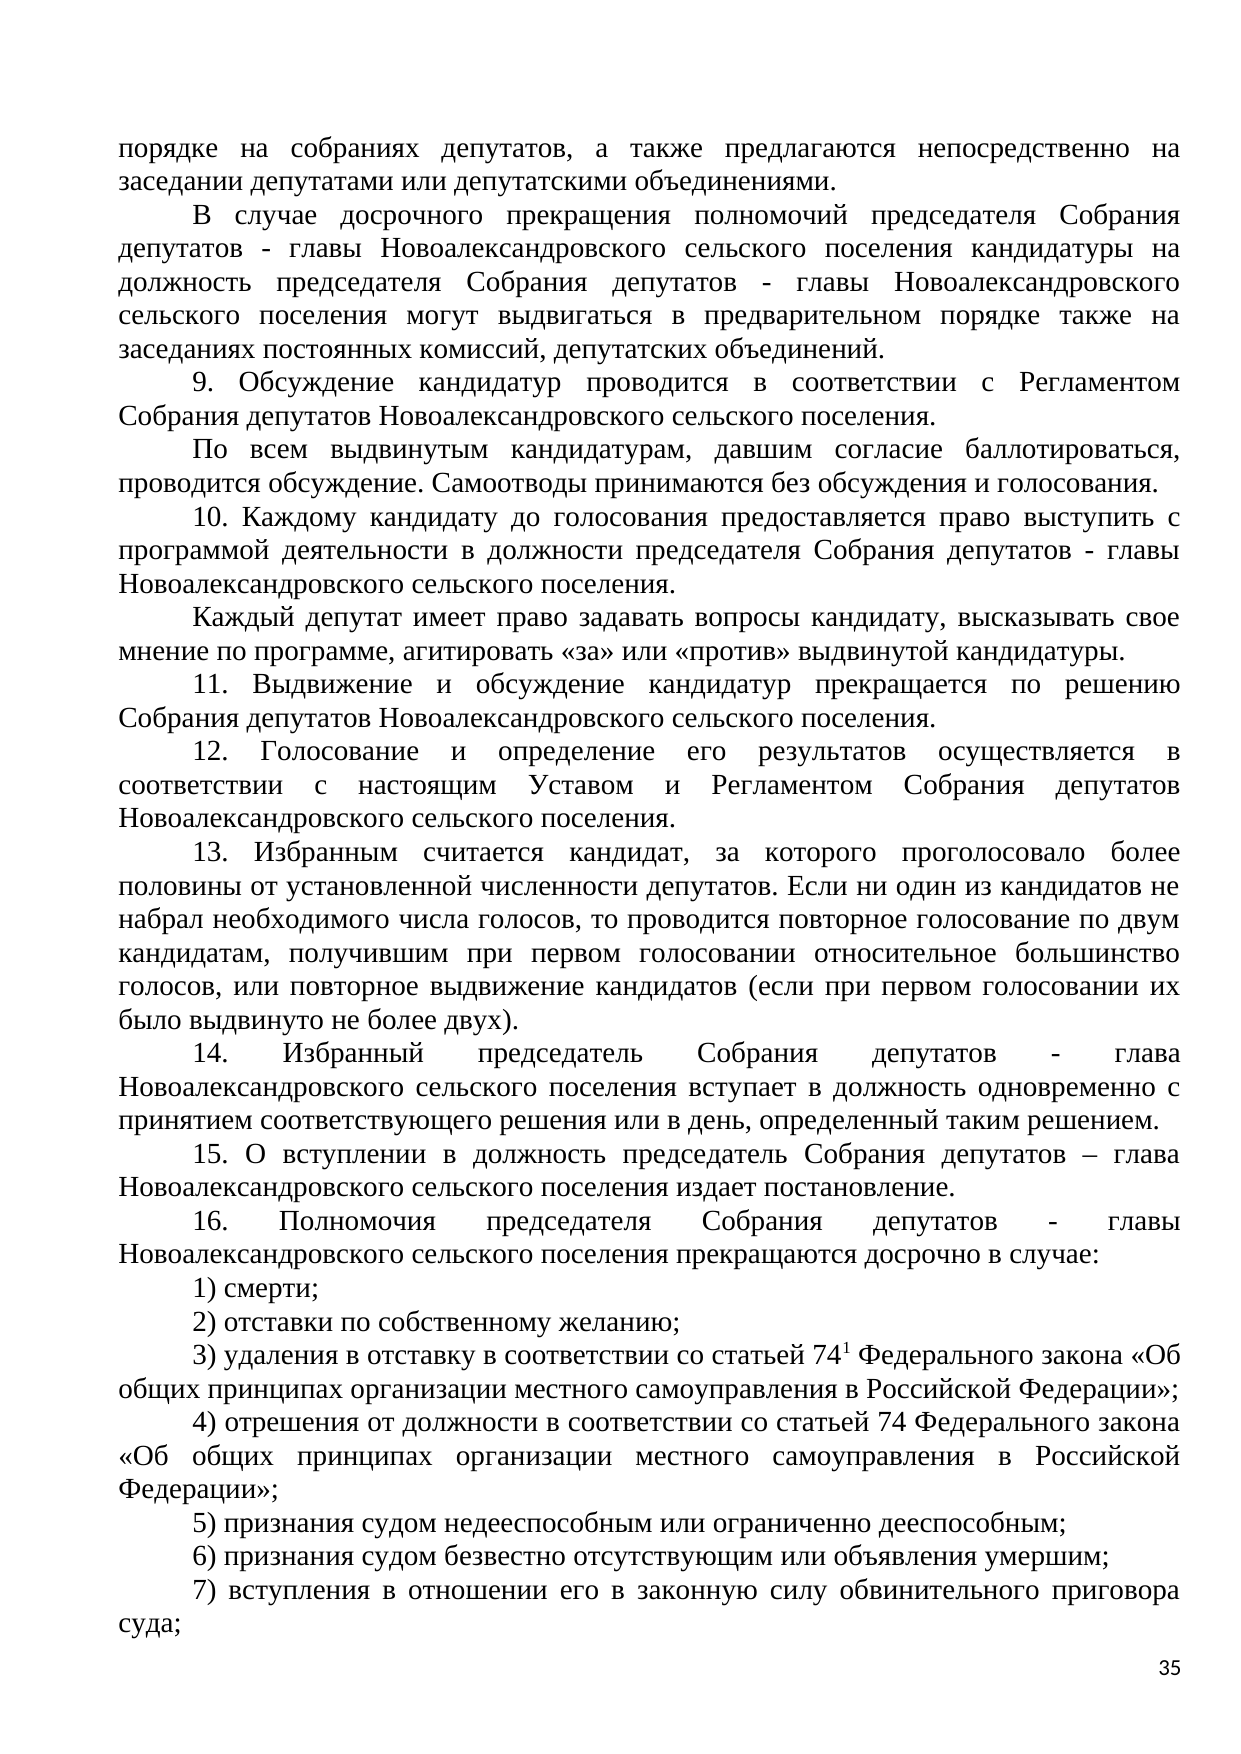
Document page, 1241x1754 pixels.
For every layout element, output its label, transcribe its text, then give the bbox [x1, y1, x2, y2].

text 14. Избранный председатель Собрания депутатов - глава Новоалександровского сельского поселения вступает в должность одновременно с принятием соответствующего решения или в день, определенный таким решением. [118, 1035, 1181, 1136]
text 1) смерти; [118, 1270, 1181, 1304]
text В случае досрочного прекращения полномочий председателя Собрания депутатов - главы Новоалександровского сельского поселения кандидатуры на должность председателя Собрания депутатов - главы Новоалександровского сельского поселения могут выдвигаться в предварительном порядке также на заседаниях постоянных комиссий, депутатских объединений. [118, 197, 1181, 364]
text Каждый депутат имеет право задавать вопросы кандидату, высказывать свое мнение по программе, агитировать «за» или «против» выдвинутой кандидатуры. [118, 599, 1181, 666]
text 11. Выдвижение и обсуждение кандидатур прекращается по решению Собрания депутатов Новоалександровского сельского поселения. [118, 666, 1181, 733]
text 2) отставки по собственному желанию; [118, 1304, 1181, 1337]
text 13. Избранным считается кандидат, за которого проголосовало более половины от установленной численности депутатов. Если ни один из кандидатов не набрал необходимого числа голосов, то проводится повторное голосование по двум кандидатам, получившим при первом голосовании относительное большинство голосов, или повторное выдвижение кандидатов (если при первом голосовании их было выдвинуто не более двух). [118, 834, 1181, 1035]
text 16. Полномочия председателя Собрания депутатов - главы Новоалександровского сельского поселения прекращаются досрочно в случае: [118, 1203, 1181, 1270]
text 9. Обсуждение кандидатур проводится в соответствии с Регламентом Собрания депутатов Новоалександровского сельского поселения. [118, 364, 1181, 432]
text 5) признания судом недееспособным или ограниченно дееспособным; [118, 1505, 1181, 1538]
text 6) признания судом безвестно отсутствующим или объявления умершим; [118, 1538, 1181, 1572]
text 7) вступления в отношении его в законную силу обвинительного приговора суда; [118, 1572, 1181, 1639]
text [118, 130, 1181, 197]
text 3) удаления в отставку в соответствии со статьей 741 Федерального закона «Об общих принципах организации местного самоуправления в Российской Федерации»; [118, 1337, 1181, 1404]
text 4) отрешения от должности в соответствии со статьей 74 Федерального закона «Об общих принципах организации местного самоуправления в Российской Федерации»; [118, 1404, 1181, 1505]
text 15. О вступлении в должность председатель Собрания депутатов – глава Новоалександровского сельского поселения издает постановление. [118, 1136, 1181, 1203]
text 10. Каждому кандидату до голосования предоставляется право выступить с программой деятельности в должности председателя Собрания депутатов - главы Новоалександровского сельского поселения. [118, 499, 1181, 599]
text По всем выдвинутым кандидатурам, давшим согласие баллотироваться, проводится обсуждение. Самоотводы принимаются без обсуждения и голосования. [118, 432, 1181, 499]
text 12. Голосование и определение его результатов осуществляется в соответствии с настоящим Уставом и Регламентом Собрания депутатов Новоалександровского сельского поселения. [118, 733, 1181, 834]
